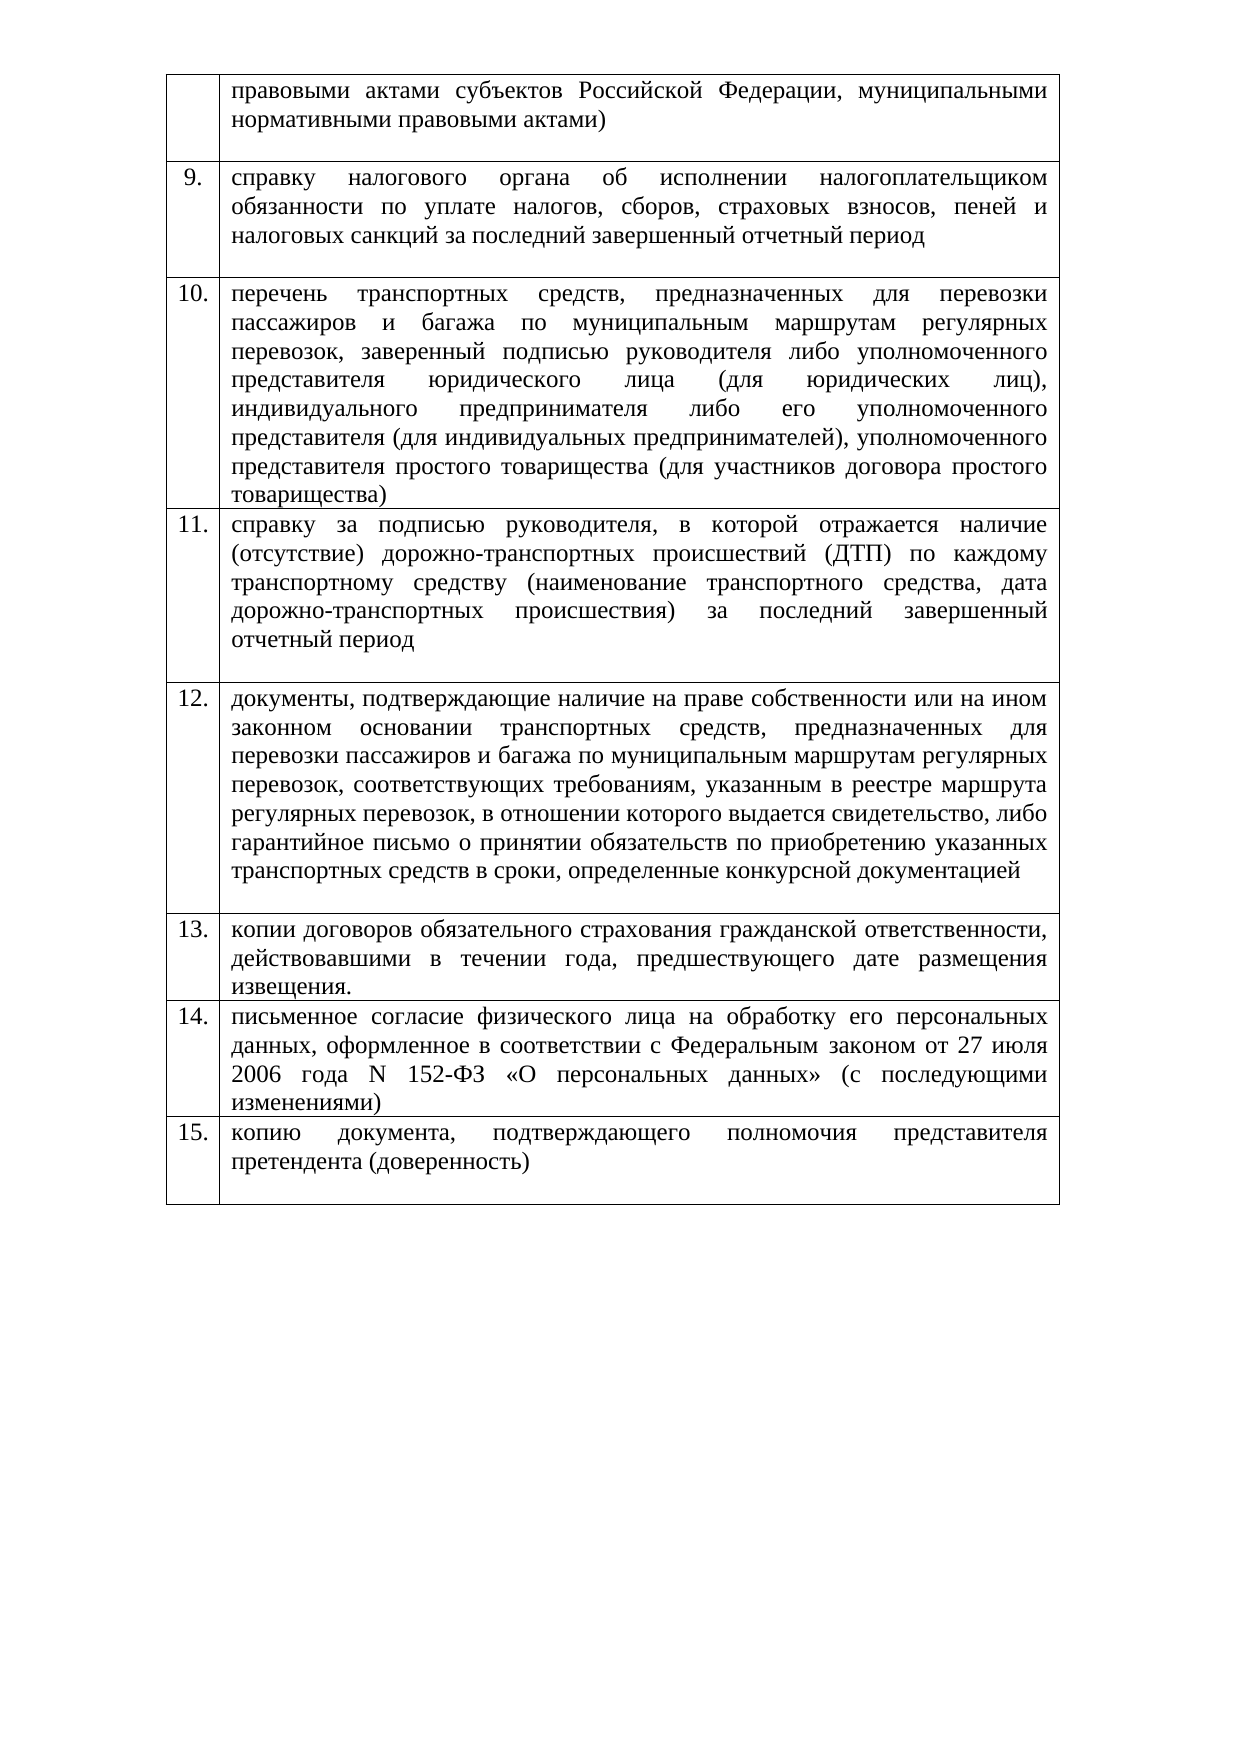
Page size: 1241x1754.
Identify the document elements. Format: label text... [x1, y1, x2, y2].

table_cell 8. [167, 75, 219, 161]
table_cell копии договоров обязательного страхования гражданской ответственности, действовавшими в течении года, предшествующего дате размещения извещения. [220, 914, 1059, 1000]
table_cell 15. [167, 1117, 219, 1203]
table_cell 12. [167, 683, 219, 913]
table_cell справку за подписью руководителя, в которой отражается наличие (отсутствие) дорожно-транспортных происшествий (ДТП) по каждому транспортному средству (наименование транспортного средства, дата дорожно-транспортных происшествия) за последний завершенный отчетный период [220, 509, 1059, 682]
table_cell письменное согласие физического лица на обработку его персональных данных, оформленное в соответствии с Федеральным законом от 27 июля 2006 года N 152-ФЗ «О персональных данных» (с последующими изменениями) [220, 1001, 1059, 1116]
table_cell копию документа, подтверждающего полномочия представителя претендента (доверенность) [220, 1117, 1059, 1203]
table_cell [220, 75, 1059, 161]
table_cell 10. [167, 278, 219, 508]
table_cell перечень транспортных средств, предназначенных для перевозки пассажиров и багажа по муниципальным маршрутам регулярных перевозок, заверенный подписью руководителя либо уполномоченного представителя юридического лица (для юридических лиц), индивидуального предпринимателя либо его уполномоченного представителя (для индивидуальных предпринимателей), уполномоченного представителя простого товарищества (для участников договора простого товарищества) [220, 278, 1059, 508]
table_cell 9. [167, 162, 219, 277]
table_cell справку налогового органа об исполнении налогоплательщиком обязанности по уплате налогов, сборов, страховых взносов, пеней и налоговых санкций за последний завершенный отчетный период [220, 162, 1059, 277]
table_cell 11. [167, 509, 219, 682]
table_cell 13. [167, 914, 219, 1000]
table_cell 14. [167, 1001, 219, 1116]
table_cell документы, подтверждающие наличие на праве собственности или на ином законном основании транспортных средств, предназначенных для перевозки пассажиров и багажа по муниципальным маршрутам регулярных перевозок, соответствующих требованиям, указанным в реестре маршрута регулярных перевозок, в отношении которого выдается свидетельство, либо гарантийное письмо о принятии обязательств по приобретению указанных транспортных средств в сроки, определенные конкурсной документацией [220, 683, 1059, 913]
